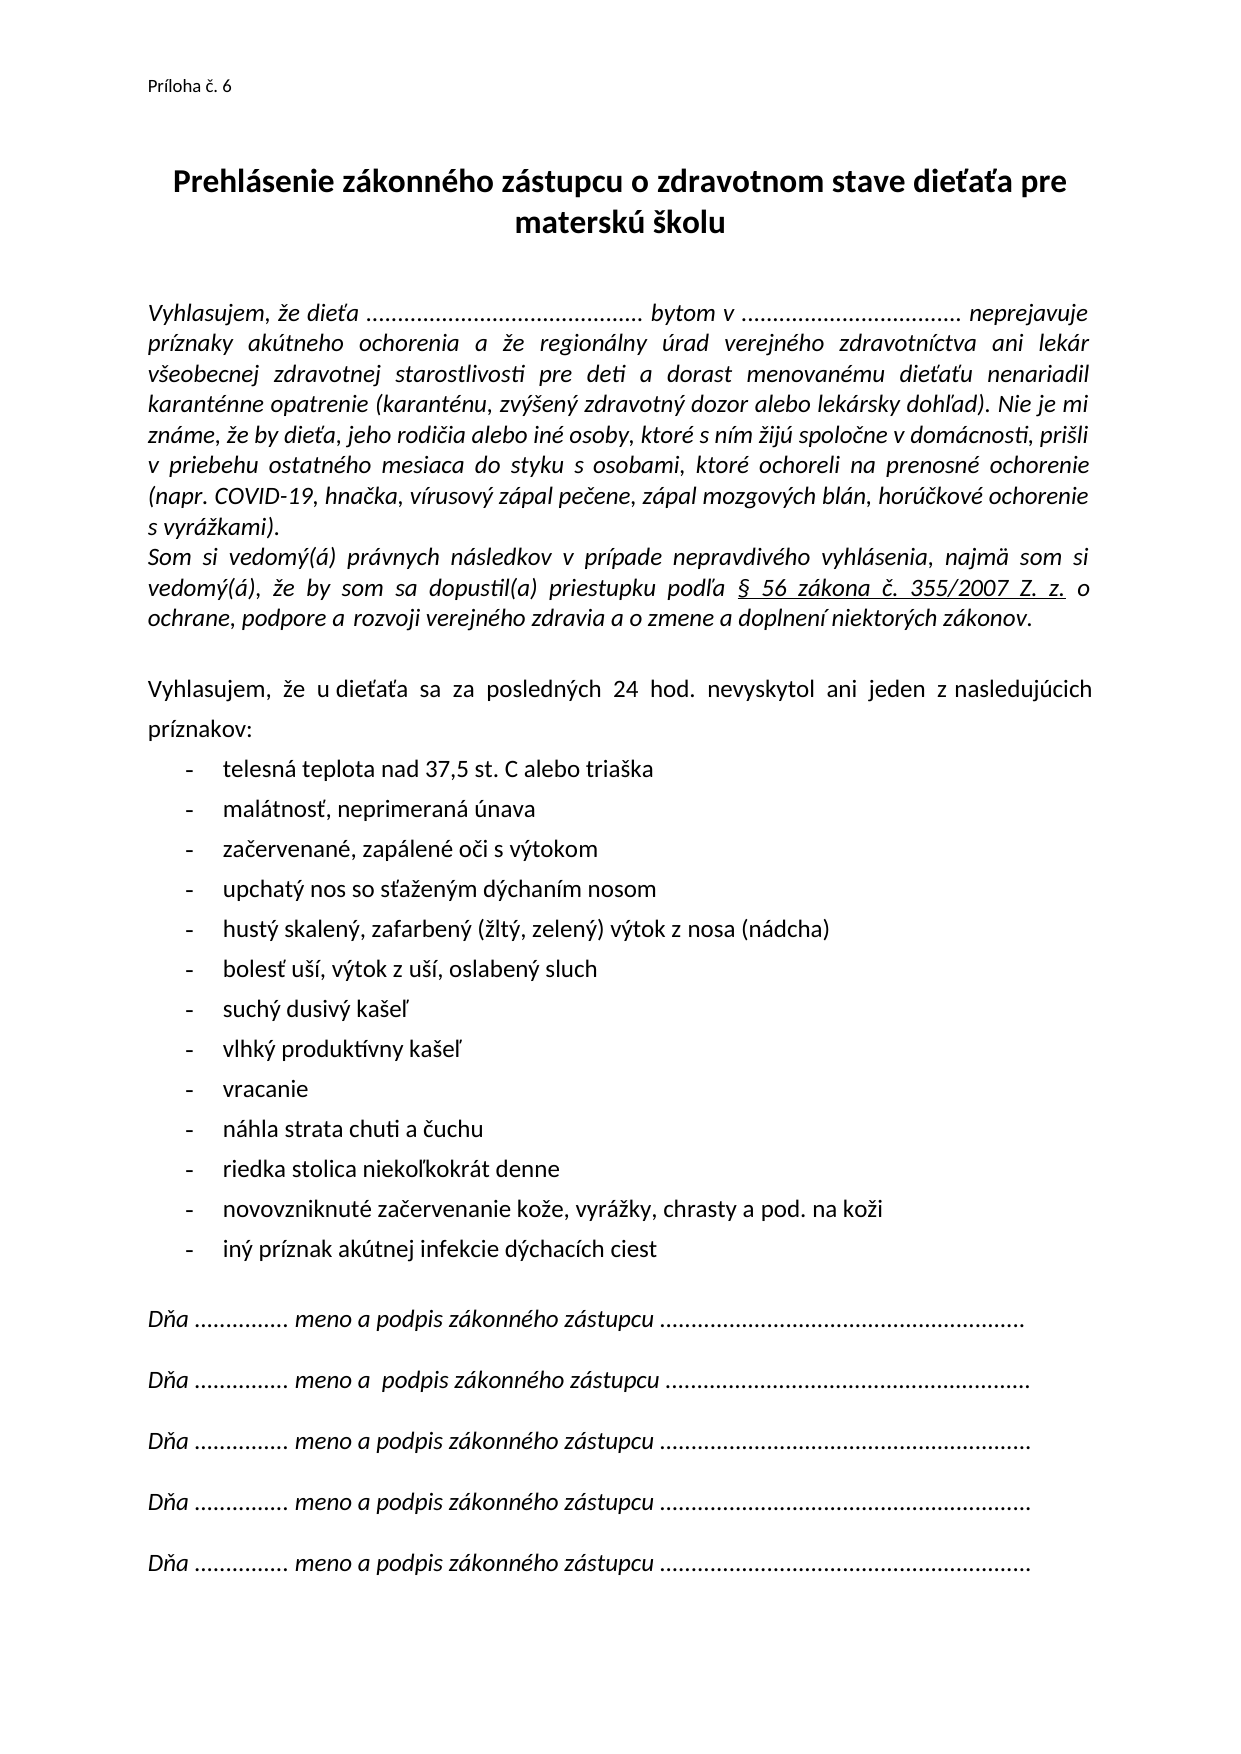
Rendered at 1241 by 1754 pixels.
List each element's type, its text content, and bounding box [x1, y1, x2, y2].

text Som si vedomý(á) právnych následkov v prípade nepravdivého vyhlásenia, najmä som si vedomý(á), že by som sa dopustil(a) priestupku podľa § 56 zákona č. 355/2007 Z. z. o ochrane, podpore a rozvoji verejného zdravia a o zmene a doplnení niektorých zákonov. [148, 541, 1093, 633]
list vlhký produktívny kašeľ [185, 1023, 1093, 1063]
text Dňa ............... meno a podpis zákonného zástupcu ........................................................... [148, 1486, 1093, 1517]
list hustý skalený, zafarbený (žltý, zelený) výtok z nosa (nádcha) [185, 903, 1093, 943]
list Vyhlasujem, že u dieťaťa sa za posledných 24 hod. nevyskytol ani jeden z nasledujúcich príznakov: [148, 663, 1093, 743]
list novovzniknuté začervenanie kože, vyrážky, chrasty a pod. na koži [185, 1183, 1093, 1223]
list bolesť uší, výtok z uší, oslabený sluch [185, 943, 1093, 983]
text Dňa ............... meno a podpis zákonného zástupcu .......................................................... [148, 1303, 1093, 1334]
list telesná teplota nad 37,5 st. C alebo triaška [185, 743, 1093, 783]
text Vyhlasujem, že dieťa ............................................ bytom v ................................... neprejavuje príznaky akútneho ochorenia a že regionálny úrad verejného zdravotníctva ani lekár všeobecnej zdravotnej starostlivosti pre deti a dorast menovanému dieťaťu nenariadil karanténne opatrenie (karanténu, zvýšený zdravotný dozor alebo lekársky dohľad). Nie je mi známe, že by dieťa, jeho rodičia alebo iné osoby, ktoré s ním žijú spoločne v domácnosti, prišli v priebehu ostatného mesiaca do styku s osobami, ktoré ochoreli na prenosné ochorenie (napr. COVID-19, hnačka, vírusový zápal pečene, zápal mozgových blán, horúčkové ochorenie s vyrážkami). [148, 297, 1093, 541]
list riedka stolica niekoľkokrát denne [185, 1143, 1093, 1183]
text Dňa ............... meno a podpis zákonného zástupcu ........................................................... [148, 1547, 1093, 1578]
list náhla strata chuti a čuchu [185, 1103, 1093, 1143]
text Prehlásenie zákonného zástupcu o zdravotnom stave dieťaťa pre materskú školu [148, 160, 1093, 242]
text Dňa ............... meno a podpis zákonného zástupcu .......................................................... [148, 1364, 1093, 1395]
list malátnosť, neprimeraná únava [185, 783, 1093, 823]
text Dňa ............... meno a podpis zákonného zástupcu ........................................................... [148, 1425, 1093, 1456]
list začervenané, zapálené oči s výtokom [185, 823, 1093, 863]
list iný príznak akútnej infekcie dýchacích ciest [185, 1223, 1093, 1263]
list vracanie [185, 1063, 1093, 1103]
list upchatý nos so sťaženým dýchaním nosom [185, 863, 1093, 903]
list suchý dusivý kašeľ [185, 983, 1093, 1023]
